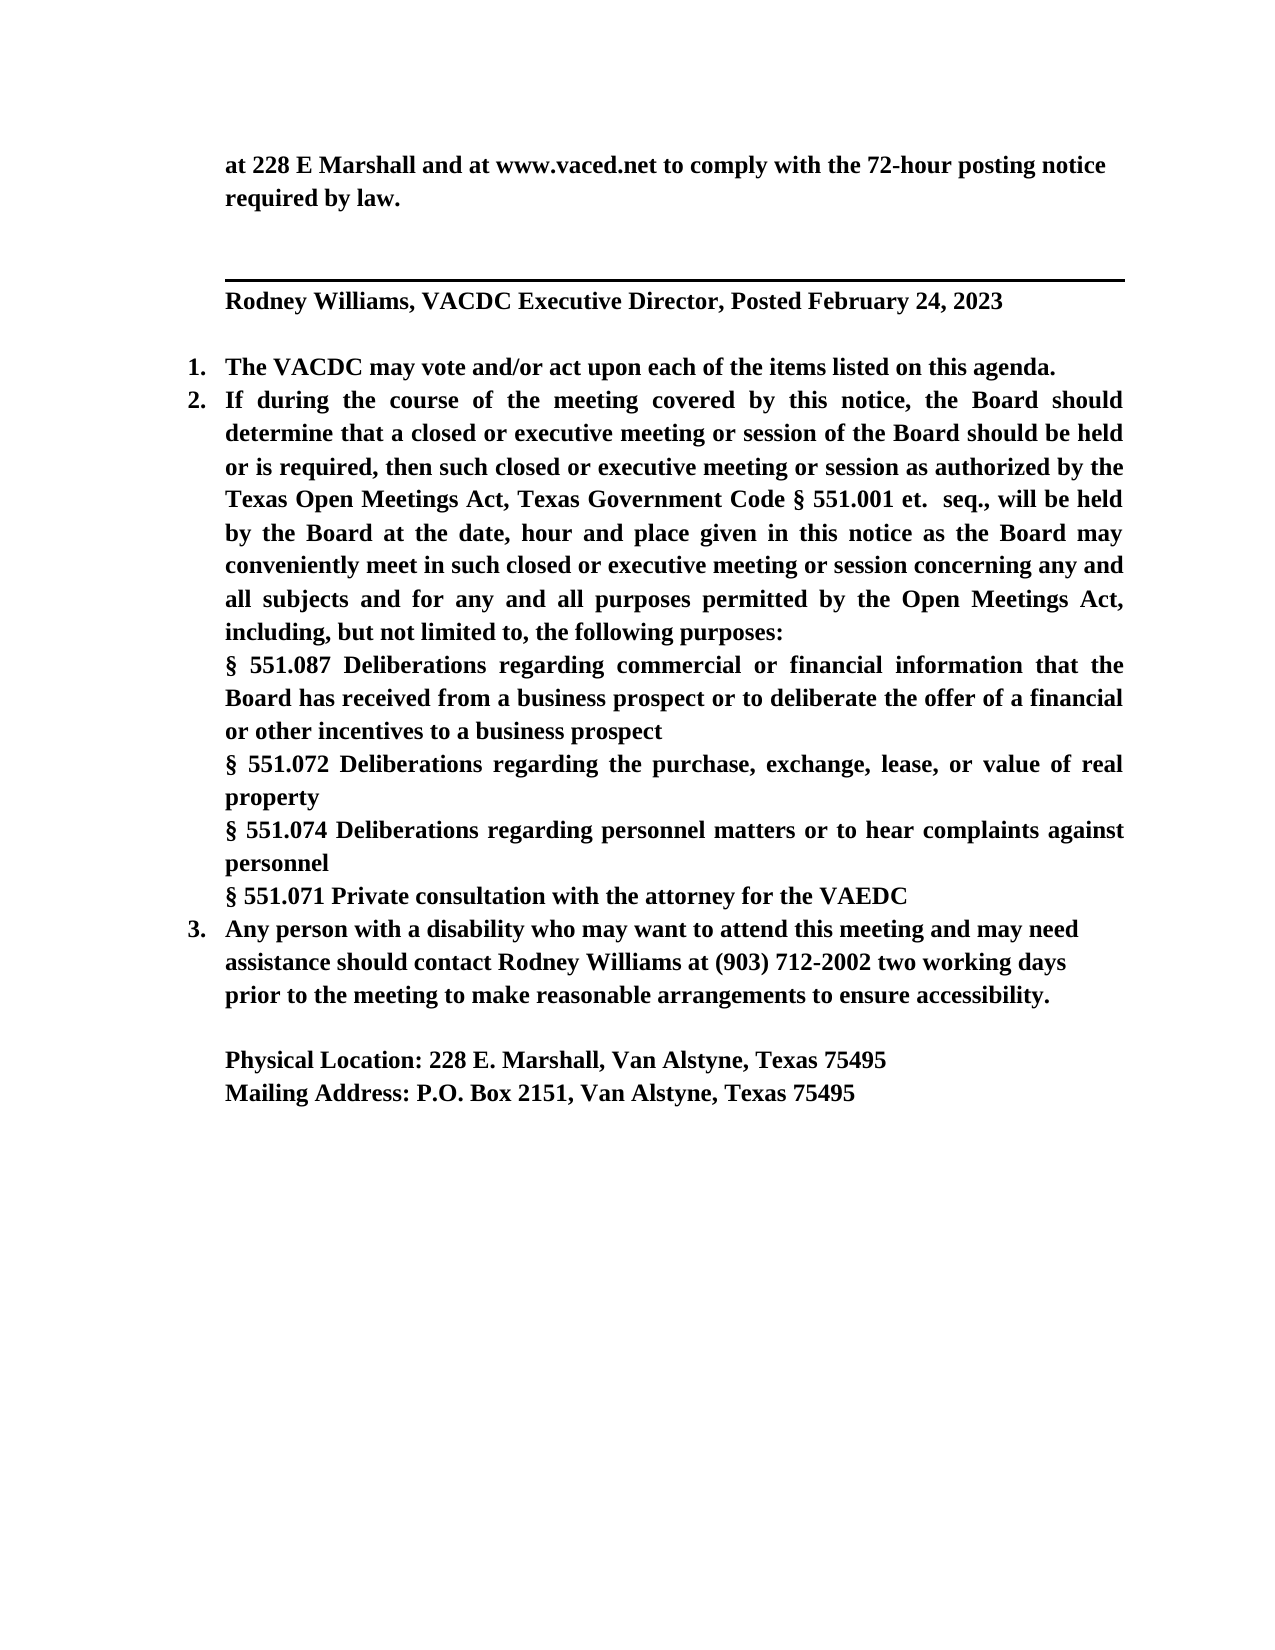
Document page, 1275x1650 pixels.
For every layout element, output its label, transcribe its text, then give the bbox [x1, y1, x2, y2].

text Physical Location: 228 E. Marshall, Van Alstyne, Texas 75495 [150, 1045, 1125, 1074]
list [225, 150, 1125, 212]
list § 551.087 Deliberations regarding commercial or financial information that the Board has received from a business prospect or to deliberate the offer of a financial or other incentives to a business prospect [225, 650, 1125, 744]
list Rodney Williams, VACDC Executive Director, Posted February 24, 2023 [225, 286, 1125, 315]
list § 551.072 Deliberations regarding the purchase, exchange, lease, or value of real property [225, 749, 1125, 811]
list § 551.074 Deliberations regarding personnel matters or to hear complaints against personnel [225, 815, 1125, 877]
list The VACDC may vote and/or act upon each of the items listed on this agenda. [187, 352, 1125, 381]
text Mailing Address: P.O. Box 2151, Van Alstyne, Texas 75495 [150, 1078, 1125, 1107]
list If during the course of the meeting covered by this notice, the Board should determine that a closed or executive meeting or session of the Board should be held or is required, then such closed or executive meeting or session as authorized by the Texas Open Meetings Act, Texas Government Code § 551.001 et. seq., will be held by the Board at the date, hour and place given in this notice as the Board may conveniently meet in such closed or executive meeting or session concerning any and all subjects and for any and all purposes permitted by the Open Meetings Act, including, but not limited to, the following purposes: [187, 386, 1125, 645]
list § 551.071 Private consultation with the attorney for the VAEDC [225, 881, 1125, 909]
list Any person with a disability who may want to attend this meeting and may need assistance should contact Rodney Williams at (903) 712-2002 two working days prior to the meeting to make reasonable arrangements to ensure accessibility. [187, 914, 1125, 1009]
